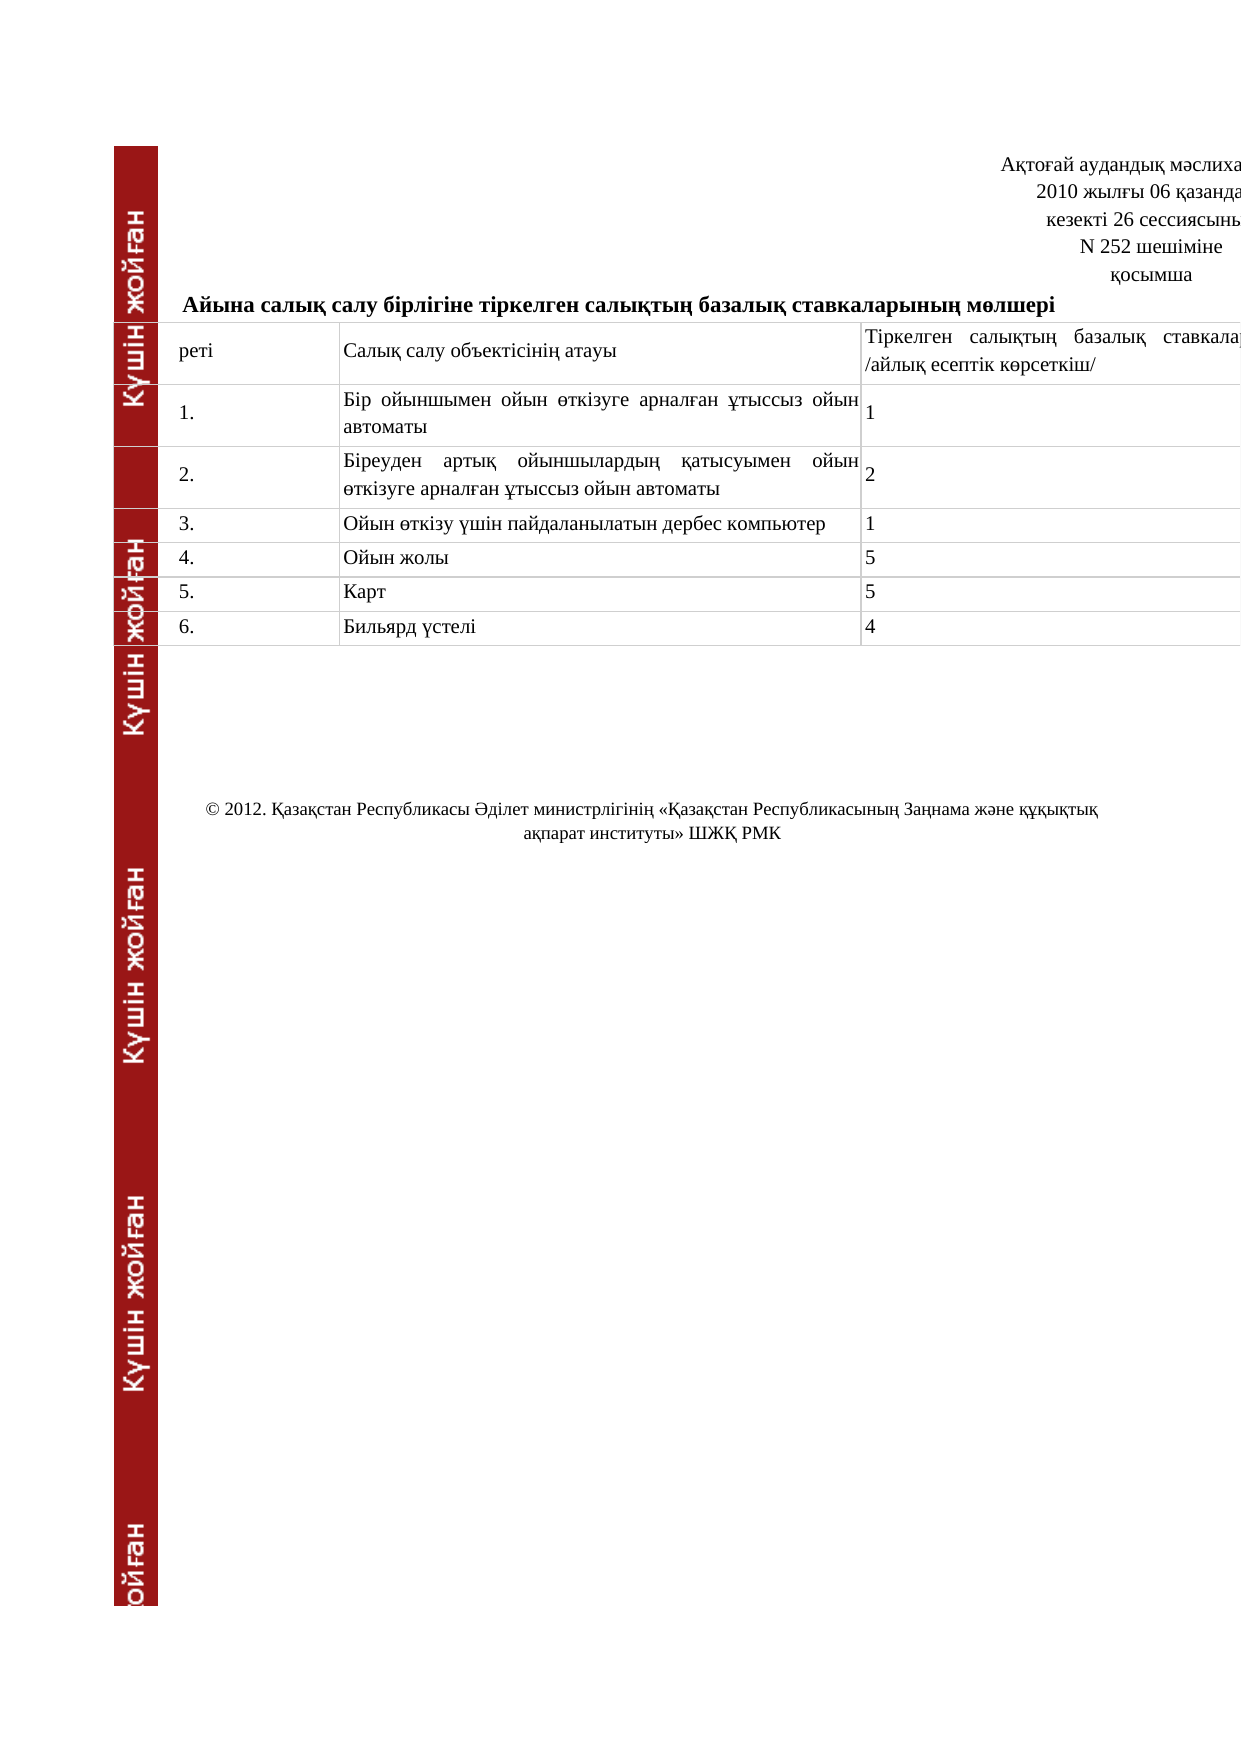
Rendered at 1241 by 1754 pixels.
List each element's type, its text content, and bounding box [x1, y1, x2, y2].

picture [114, 318, 158, 322]
table_cell 5 [862, 578, 1240, 611]
table_cell 3. [114, 509, 339, 542]
table_cell Бір ойыншымен ойын өткізуге арналған ұтыссыз ойын автоматы [340, 385, 860, 446]
table_cell Ойын өткізу үшін пайдаланылатын дербес компьютер [340, 509, 860, 542]
table_cell 1. [114, 385, 339, 446]
picture [114, 646, 158, 797]
table_cell 1 [862, 509, 1240, 542]
table_cell 4. [114, 543, 339, 576]
table_cell Біреуден артық ойыншылардың қатысуымен ойын өткізуге арналған ұтыссыз ойын автоматы [340, 447, 860, 508]
table_cell Ойын жолы [340, 543, 860, 576]
table_cell 1 [862, 385, 1240, 446]
table_cell 6. [114, 612, 339, 645]
text Айына салық салу бірлігіне тіркелген салықтың базалық ставкаларының мөлшері [112, 291, 1128, 318]
text © 2012. Қазақстан Республикасы Әділет министрлігінің «Қазақстан Республикасының Заңнама және құқықтық ақпарат институты» ШЖҚ РМК [112, 797, 1128, 844]
picture [114, 844, 158, 1606]
table_cell Карт [340, 578, 860, 611]
table_cell Бильярд үстелі [340, 612, 860, 645]
table_cell 4 [862, 612, 1240, 645]
table_header реті [114, 323, 339, 384]
table_cell 5. [114, 578, 339, 611]
picture [114, 146, 158, 150]
table_header [101, 150, 912, 291]
table_header Тіркелген салықтың базалық ставкаларының мөлшері /айлық есептік көрсеткіш/ [862, 323, 1240, 384]
table_cell 2. [114, 447, 339, 508]
table_header Ақтоғай аудандық мәслихатының 2010 жылғы 06 қазандағы кезекті 26 сессиясының N 252 шешіміне қосымша [912, 150, 1240, 291]
table_header Салық салу объектісінің атауы [340, 323, 860, 384]
table_cell 2 [862, 447, 1240, 508]
table_cell 5 [862, 543, 1240, 576]
